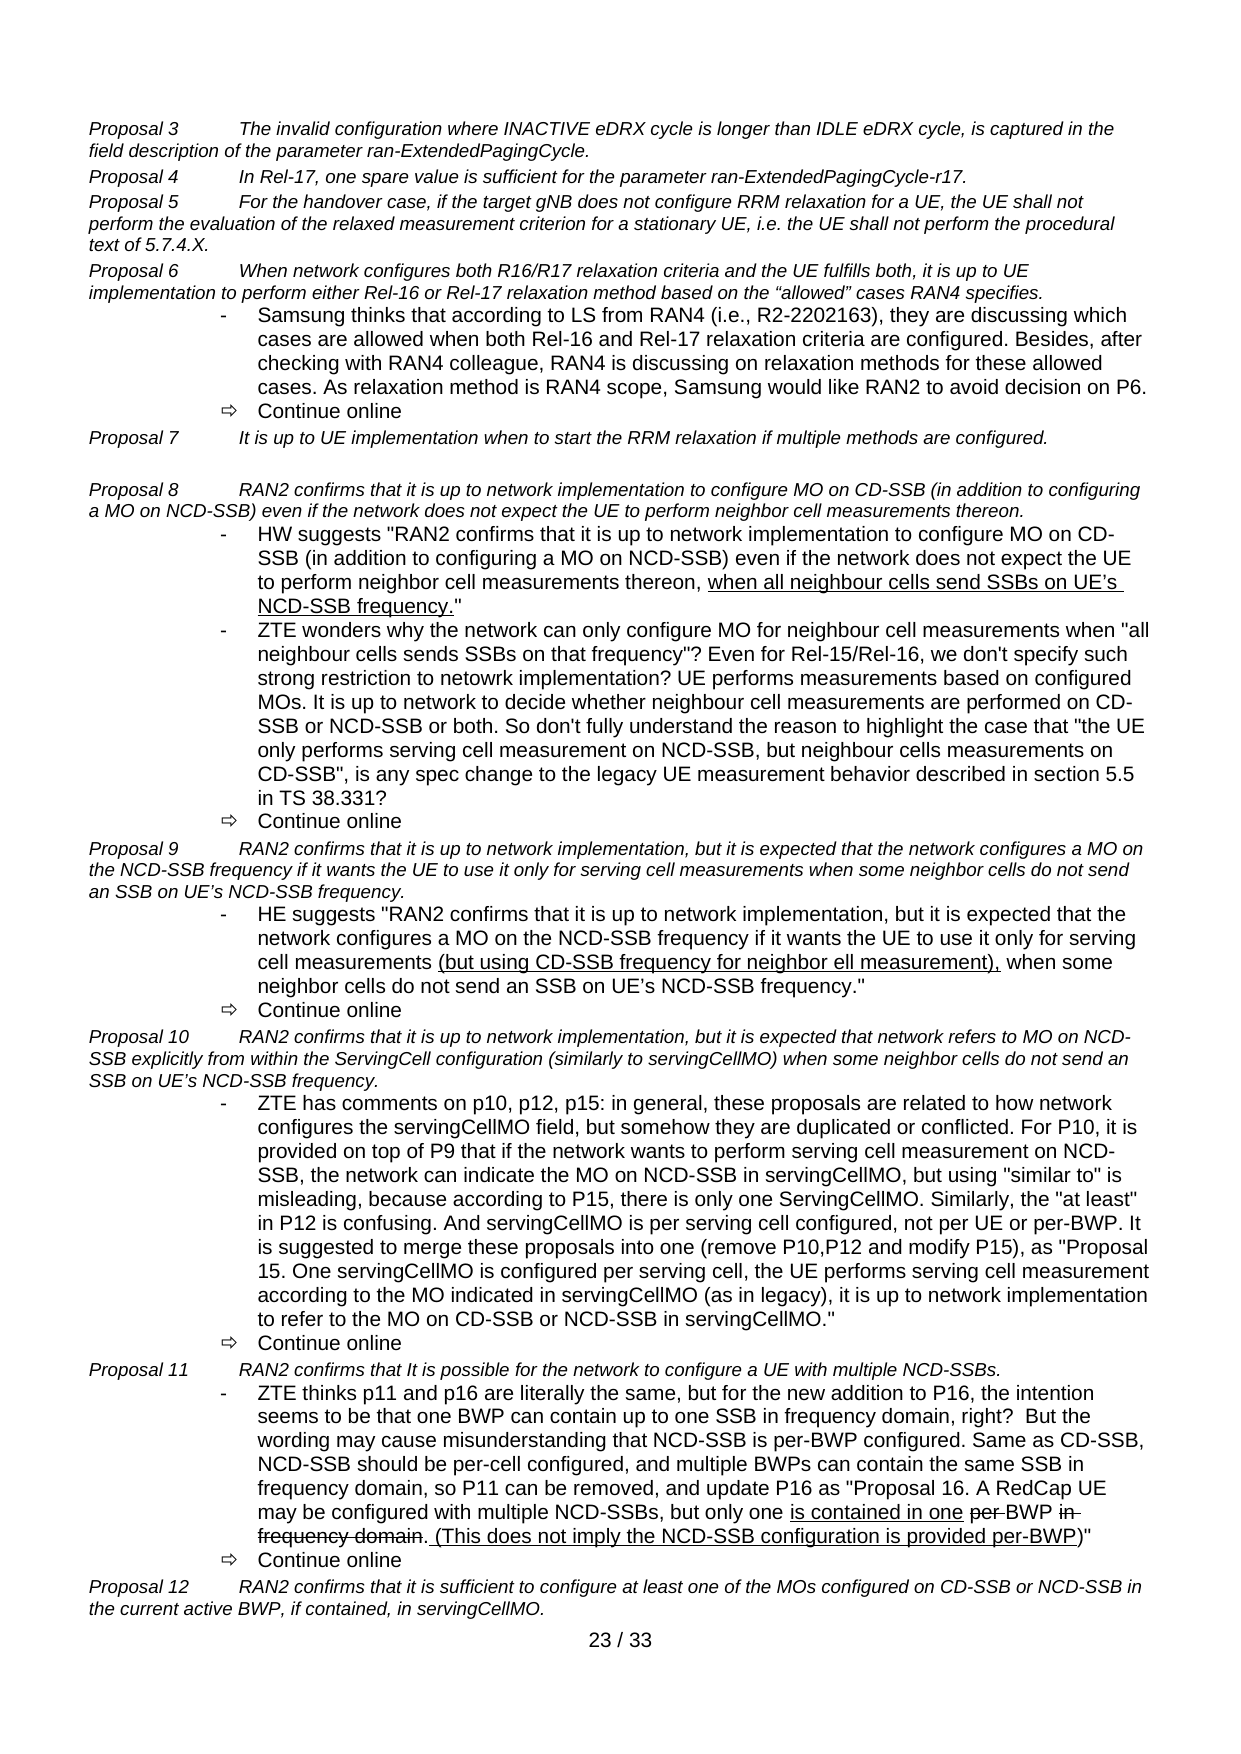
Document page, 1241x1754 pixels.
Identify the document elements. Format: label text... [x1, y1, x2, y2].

list HE suggests "RAN2 confirms that it is up to network implementation, but it is expected that the network configures a MO on the NCD-SSB frequency if it wants the UE to use it only for serving cell measurements (but using CD-SSB frequency for neighbor ell measurement), when some neighbor cells do not send an SSB on UE’s NCD-SSB frequency." [220, 902, 1152, 998]
text Proposal 8 RAN2 confirms that it is up to network implementation to configure MO on CD-SSB (in addition to configuring a MO on NCD-SSB) even if the network does not expect the UE to perform neighbor cell measurements thereon. [89, 479, 1152, 522]
list ZTE thinks p11 and p16 are literally the same, but for the new addition to P16, the intention seems to be that one BWP can contain up to one SSB in frequency domain, right? But the wording may cause misunderstanding that NCD-SSB is per-BWP configured. Same as CD-SSB, NCD-SSB should be per-cell configured, and multiple BWPs can contain the same SSB in frequency domain, so P11 can be removed, and update P16 as "Proposal 16. A RedCap UE may be configured with multiple NCD-SSBs, but only one is contained in one per BWP in frequency domain. (This does not imply the NCD-SSB configuration is provided per-BWP)" [220, 1380, 1152, 1548]
list Continue online [220, 1548, 1152, 1572]
text Proposal 4 In Rel-17, one spare value is sufficient for the parameter ran-ExtendedPagingCycle-r17. [89, 165, 1152, 187]
list Samsung thinks that according to LS from RAN4 (i.e., R2-2202163), they are discussing which cases are allowed when both Rel-16 and Rel-17 relaxation criteria are configured. Besides, after checking with RAN4 colleague, RAN4 is discussing on relaxation methods for these allowed cases. As relaxation method is RAN4 scope, Samsung would like RAN2 to avoid decision on P6. [220, 303, 1152, 399]
text Proposal 11 RAN2 confirms that It is possible for the network to configure a UE with multiple NCD-SSBs. [89, 1359, 1152, 1380]
text Proposal 9 RAN2 confirms that it is up to network implementation, but it is expected that the network configures a MO on the NCD-SSB frequency if it wants the UE to use it only for serving cell measurements when some neighbor cells do not send an SSB on UE’s NCD-SSB frequency. [89, 837, 1152, 902]
text Proposal 12 RAN2 confirms that it is sufficient to configure at least one of the MOs configured on CD-SSB or NCD-SSB in the current active BWP, if contained, in servingCellMO. [89, 1576, 1152, 1619]
list Continue online [220, 399, 1152, 423]
text Proposal 3 The invalid configuration where INACTIVE eDRX cycle is longer than IDLE eDRX cycle, is captured in the field description of the parameter ran-ExtendedPagingCycle. [89, 118, 1152, 161]
list HW suggests "RAN2 confirms that it is up to network implementation to configure MO on CD-SSB (in addition to configuring a MO on NCD-SSB) even if the network does not expect the UE to perform neighbor cell measurements thereon, when all neighbour cells send SSBs on UE’s NCD-SSB frequency." [220, 522, 1152, 618]
list ZTE has comments on p10, p12, p15: in general, these proposals are related to how network configures the servingCellMO field, but somehow they are duplicated or conflicted. For P10, it is provided on top of P9 that if the network wants to perform serving cell measurement on NCD-SSB, the network can indicate the MO on NCD-SSB in servingCellMO, but using "similar to" is misleading, because according to P15, there is only one ServingCellMO. Similarly, the "at least" in P12 is confusing. And servingCellMO is per serving cell configured, not per UE or per-BWP. It is suggested to merge these proposals into one (remove P10,P12 and modify P15), as "Proposal 15. One servingCellMO is configured per serving cell, the UE performs serving cell measurement according to the MO indicated in servingCellMO (as in legacy), it is up to network implementation to refer to the MO on CD-SSB or NCD-SSB in servingCellMO." [220, 1091, 1152, 1331]
text Proposal 7 It is up to UE implementation when to start the RRM relaxation if multiple methods are configured. [89, 427, 1152, 449]
text Proposal 5 For the handover case, if the target gNB does not configure RRM relaxation for a UE, the UE shall not perform the evaluation of the relaxed measurement criterion for a stationary UE, i.e. the UE shall not perform the procedural text of 5.7.4.X. [89, 191, 1152, 256]
text Proposal 10 RAN2 confirms that it is up to network implementation, but it is expected that network refers to MO on NCD-SSB explicitly from within the ServingCell configuration (similarly to servingCellMO) when some neighbor cells do not send an SSB on UE’s NCD-SSB frequency. [89, 1026, 1152, 1091]
list Continue online [220, 998, 1152, 1022]
list Continue online [220, 809, 1152, 833]
list ZTE wonders why the network can only configure MO for neighbour cell measurements when "all neighbour cells sends SSBs on that frequency"? Even for Rel-15/Rel-16, we don't specify such strong restriction to netowrk implementation? UE performs measurements based on configured MOs. It is up to network to decide whether neighbour cell measurements are performed on CD-SSB or NCD-SSB or both. So don't fully understand the reason to highlight the case that "the UE only performs serving cell measurement on NCD-SSB, but neighbour cells measurements on CD-SSB", is any spec change to the legacy UE measurement behavior described in section 5.5 in TS 38.331? [220, 618, 1152, 809]
list Continue online [220, 1331, 1152, 1354]
text Proposal 6 When network configures both R16/R17 relaxation criteria and the UE fulfills both, it is up to UE implementation to perform either Rel-16 or Rel-17 relaxation method based on the “allowed” cases RAN4 specifies. [89, 260, 1152, 303]
